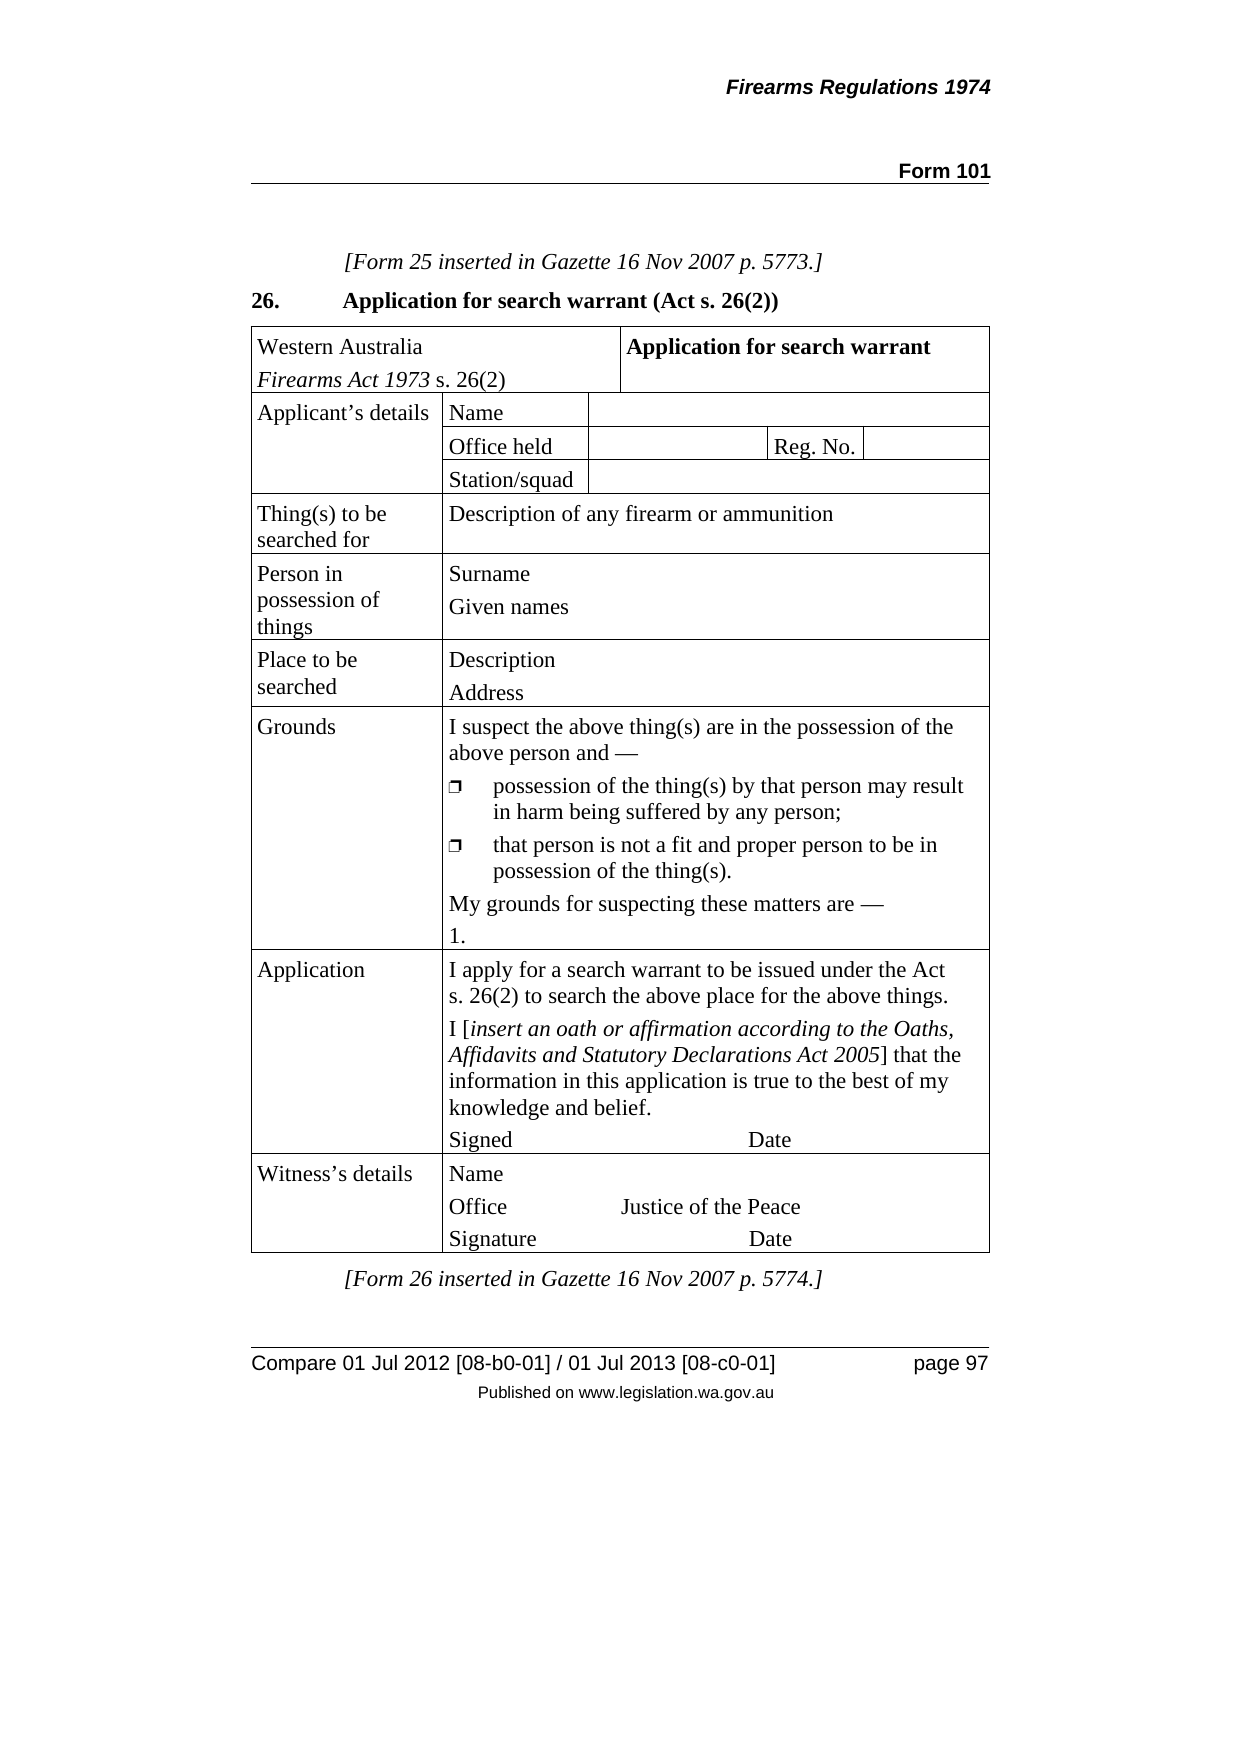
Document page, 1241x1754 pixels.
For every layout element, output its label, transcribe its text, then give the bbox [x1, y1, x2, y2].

table_cell Applicant’s details [252, 393, 442, 493]
table_cell Reg. No. [768, 427, 863, 459]
table_cell Description of any firearm or ammunition [443, 494, 989, 553]
table_cell Name Office Justice of the Peace Signature Date [443, 1154, 989, 1252]
table_cell Grounds [252, 707, 442, 949]
text [Form 26 inserted in Gazette 16 Nov 2007 p. 5774.] [251, 1265, 989, 1292]
subtitle 26. Application for search warrant (Act s. 26(2)) [251, 287, 989, 313]
table_cell Description Address [443, 640, 989, 706]
text [Form 25 inserted in Gazette 16 Nov 2007 p. 5773.] [251, 248, 989, 274]
table_cell Name [443, 393, 588, 426]
table_cell Person in possession of things [252, 554, 442, 639]
table_cell Station/squad [443, 460, 588, 493]
table_cell Application [252, 950, 442, 1153]
table_cell Witness’s details [252, 1154, 442, 1252]
table_cell I apply for a search warrant to be issued under the Act s. 26(2) to search the above place for the above things. I [insert an oath or affirmation according to the Oaths, Affidavits and Statutory Declarations Act 2005] that the information in this application is true to the best of my knowledge and belief. Signed Date [443, 950, 989, 1153]
table_cell [589, 460, 989, 493]
table_cell I suspect the above thing(s) are in the possession of the above person and — possession of the thing(s) by that person may result in harm being suffered by any person; that person is not a fit and proper person to be in possession of the thing(s). My grounds for suspecting these matters are — 1. [443, 707, 989, 949]
table_cell [589, 393, 989, 426]
table_cell Thing(s) to be searched for [252, 494, 442, 553]
table_cell Place to be searched [252, 640, 442, 706]
table_cell Office held [443, 427, 588, 459]
table_header Firearms Act 1973 s. 26(2) [252, 327, 620, 392]
table_cell [864, 427, 989, 459]
table_cell [589, 427, 767, 459]
table_cell Surname Given names [443, 554, 989, 639]
table_header Application for search warrant [621, 327, 989, 392]
